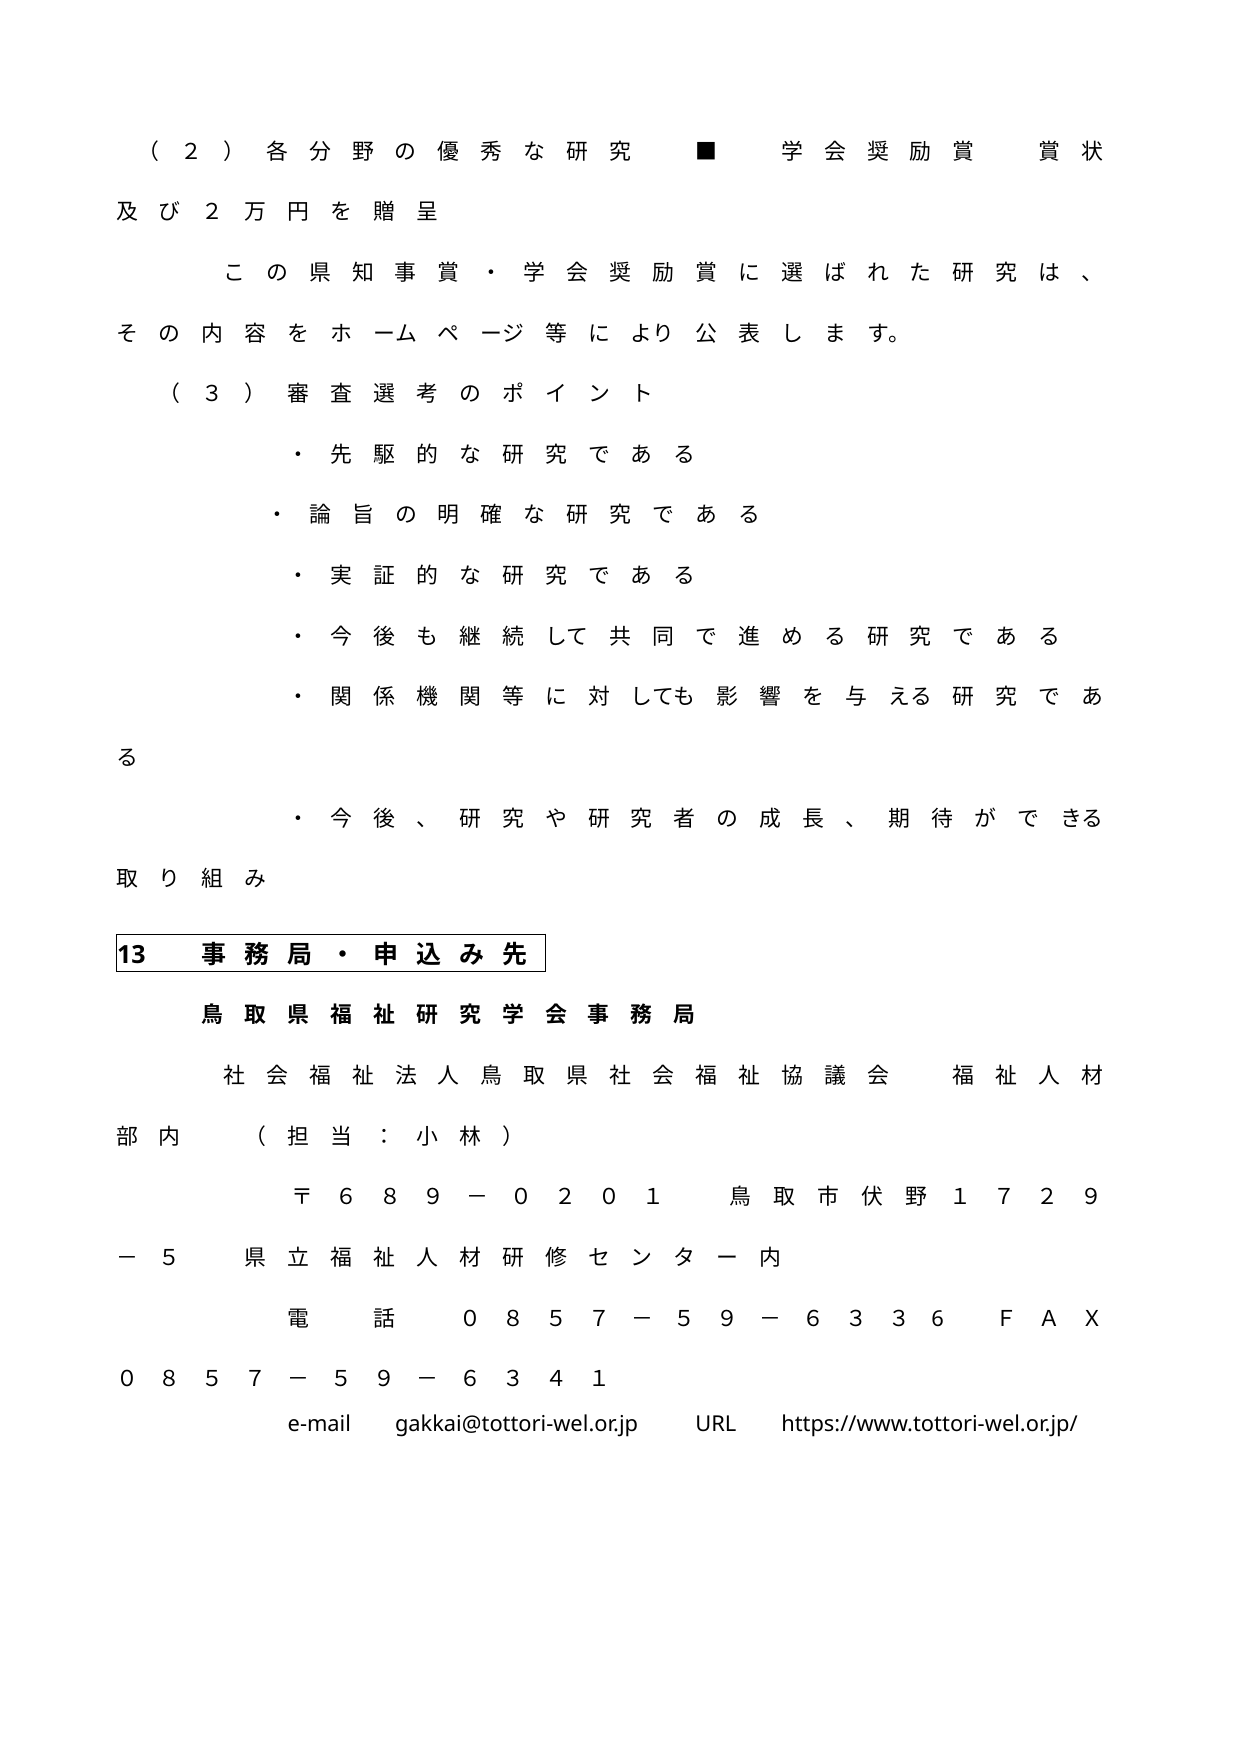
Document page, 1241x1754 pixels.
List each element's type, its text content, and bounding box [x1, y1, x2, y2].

text ・関係機関等に対しても影響を与える研究である [116, 665, 1124, 786]
text 13 事務局・申込み先 [116, 922, 1124, 983]
text ・今後、研究や研究者の成長、期待ができる取り組み [116, 786, 1124, 907]
text ・先駆的な研究である [116, 422, 1124, 483]
text 〒６８９－０２０１ 鳥取市伏野１７２９－５ 県立福祉人材研修センター内 [116, 1165, 1124, 1286]
text この県知事賞・学会奨励賞に選ばれた研究は、その内容をホームページ等により公表します。 [116, 240, 1124, 362]
text （３）審査選考のポイント [116, 362, 1124, 422]
text 電 話 ０８５７－５９－６３３6 ＦＡＸ ０８５７－５９－６３４１ [116, 1286, 1124, 1407]
text ・論旨の明確な研究である [116, 483, 1124, 543]
text （２）各分野の優秀な研究 ■ 学会奨励賞 賞状及び２万円を贈呈 [116, 119, 1124, 240]
text 鳥取県福祉研究学会事務局 [116, 983, 1124, 1044]
text ・今後も継続して共同で進める研究である [116, 604, 1124, 665]
text e-mail gakkai@tottori-wel.or.jp URL https://www.tottori-wel.or.jp/ [116, 1407, 1124, 1438]
text ・実証的な研究である [116, 543, 1124, 604]
text 社会福祉法人鳥取県社会福祉協議会 福祉人材部内 （担当：小林） [116, 1044, 1124, 1165]
